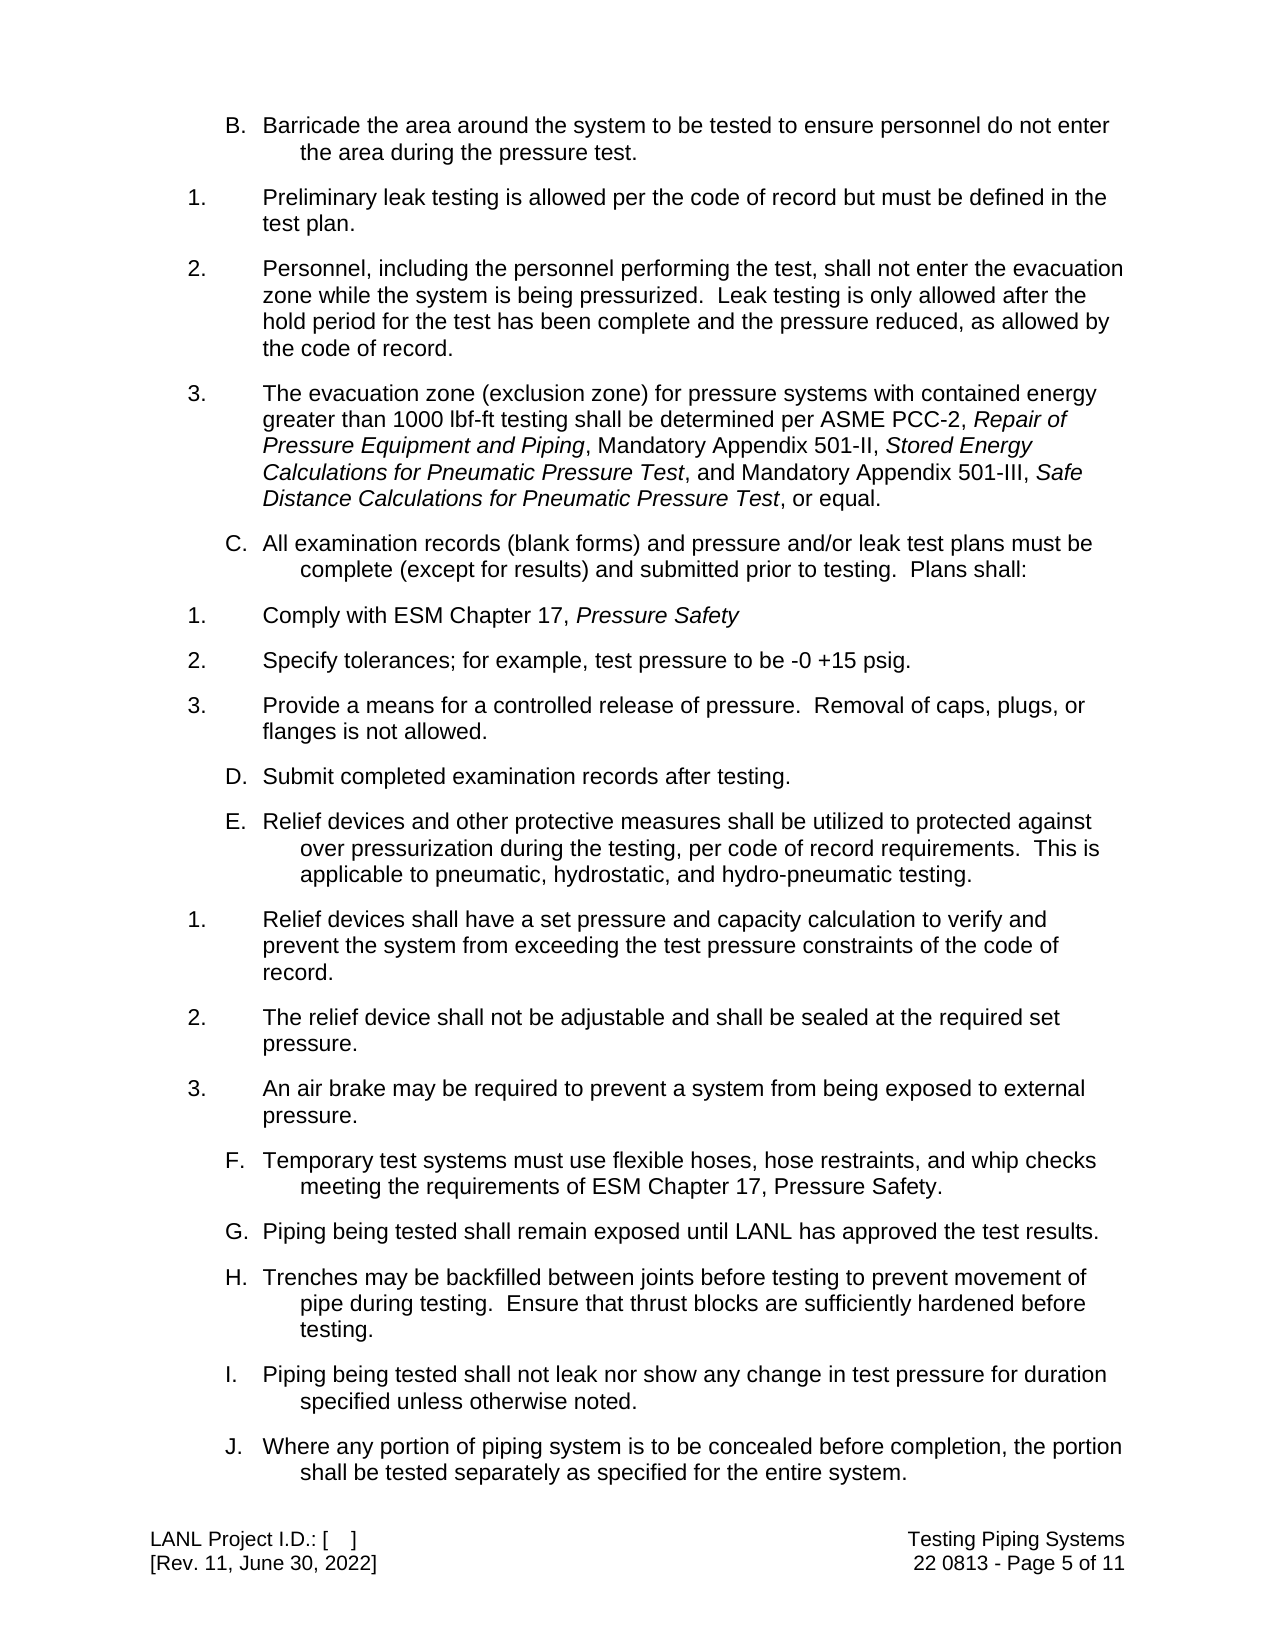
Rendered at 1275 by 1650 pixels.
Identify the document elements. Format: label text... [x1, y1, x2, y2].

subtitle Temporary test systems must use flexible hoses, hose restraints, and whip checks meeting the requirements of ESM Chapter 17, Pressure Safety. [225, 1147, 1125, 1199]
subtitle Relief devices and other protective measures shall be utilized to protected against over pressurization during the testing, per code of record requirements. This is applicable to pneumatic, hydrostatic, and hydro-pneumatic testing. [225, 808, 1125, 887]
subtitle An air brake may be required to prevent a system from being exposed to external pressure. [187, 1075, 1125, 1128]
subtitle The evacuation zone (exclusion zone) for pressure systems with contained energy greater than 1000 lbf-ft testing shall be determined per ASME PCC-2, Repair of Pressure Equipment and Piping, Mandatory Appendix 501-II, Stored Energy Calculations for Pneumatic Pressure Test, and Mandatory Appendix 501-III, Safe Distance Calculations for Pneumatic Pressure Test, or equal. [187, 379, 1125, 511]
subtitle Personnel, including the personnel performing the test, shall not enter the evacuation zone while the system is being pressurized. Leak testing is only allowed after the hold period for the test has been complete and the pressure reduced, as allowed by the code of record. [187, 255, 1125, 361]
subtitle Barricade the area around the system to be tested to ensure personnel do not enter the area during the pressure test. [225, 112, 1125, 165]
subtitle Provide a means for a controlled release of pressure. Removal of caps, plugs, or flanges is not allowed. [187, 692, 1125, 744]
subtitle The relief device shall not be adjustable and shall be sealed at the required set pressure. [187, 1004, 1125, 1057]
subtitle Trenches may be backfilled between joints before testing to prevent movement of pipe during testing. Ensure that thrust blocks are sufficiently hardened before testing. [225, 1263, 1125, 1342]
subtitle Piping being tested shall remain exposed until LANL has approved the test results. [225, 1218, 1125, 1245]
subtitle Comply with ESM Chapter 17, Pressure Safety [187, 602, 1125, 628]
subtitle Relief devices shall have a set pressure and capacity calculation to verify and prevent the system from exceeding the test pressure constraints of the code of record. [187, 906, 1125, 985]
subtitle Where any portion of piping system is to be concealed before completion, the portion shall be tested separately as specified for the entire system. [225, 1433, 1125, 1485]
subtitle Piping being tested shall not leak nor show any change in test pressure for duration specified unless otherwise noted. [225, 1361, 1125, 1414]
subtitle Specify tolerances; for example, test pressure to be -0 +15 psig. [187, 647, 1125, 673]
subtitle All examination records (blank forms) and pressure and/or leak test plans must be complete (except for results) and submitted prior to testing. Plans shall: [225, 530, 1125, 583]
subtitle Preliminary leak testing is allowed per the code of record but must be defined in the test plan. [187, 184, 1125, 237]
subtitle Submit completed examination records after testing. [225, 763, 1125, 789]
